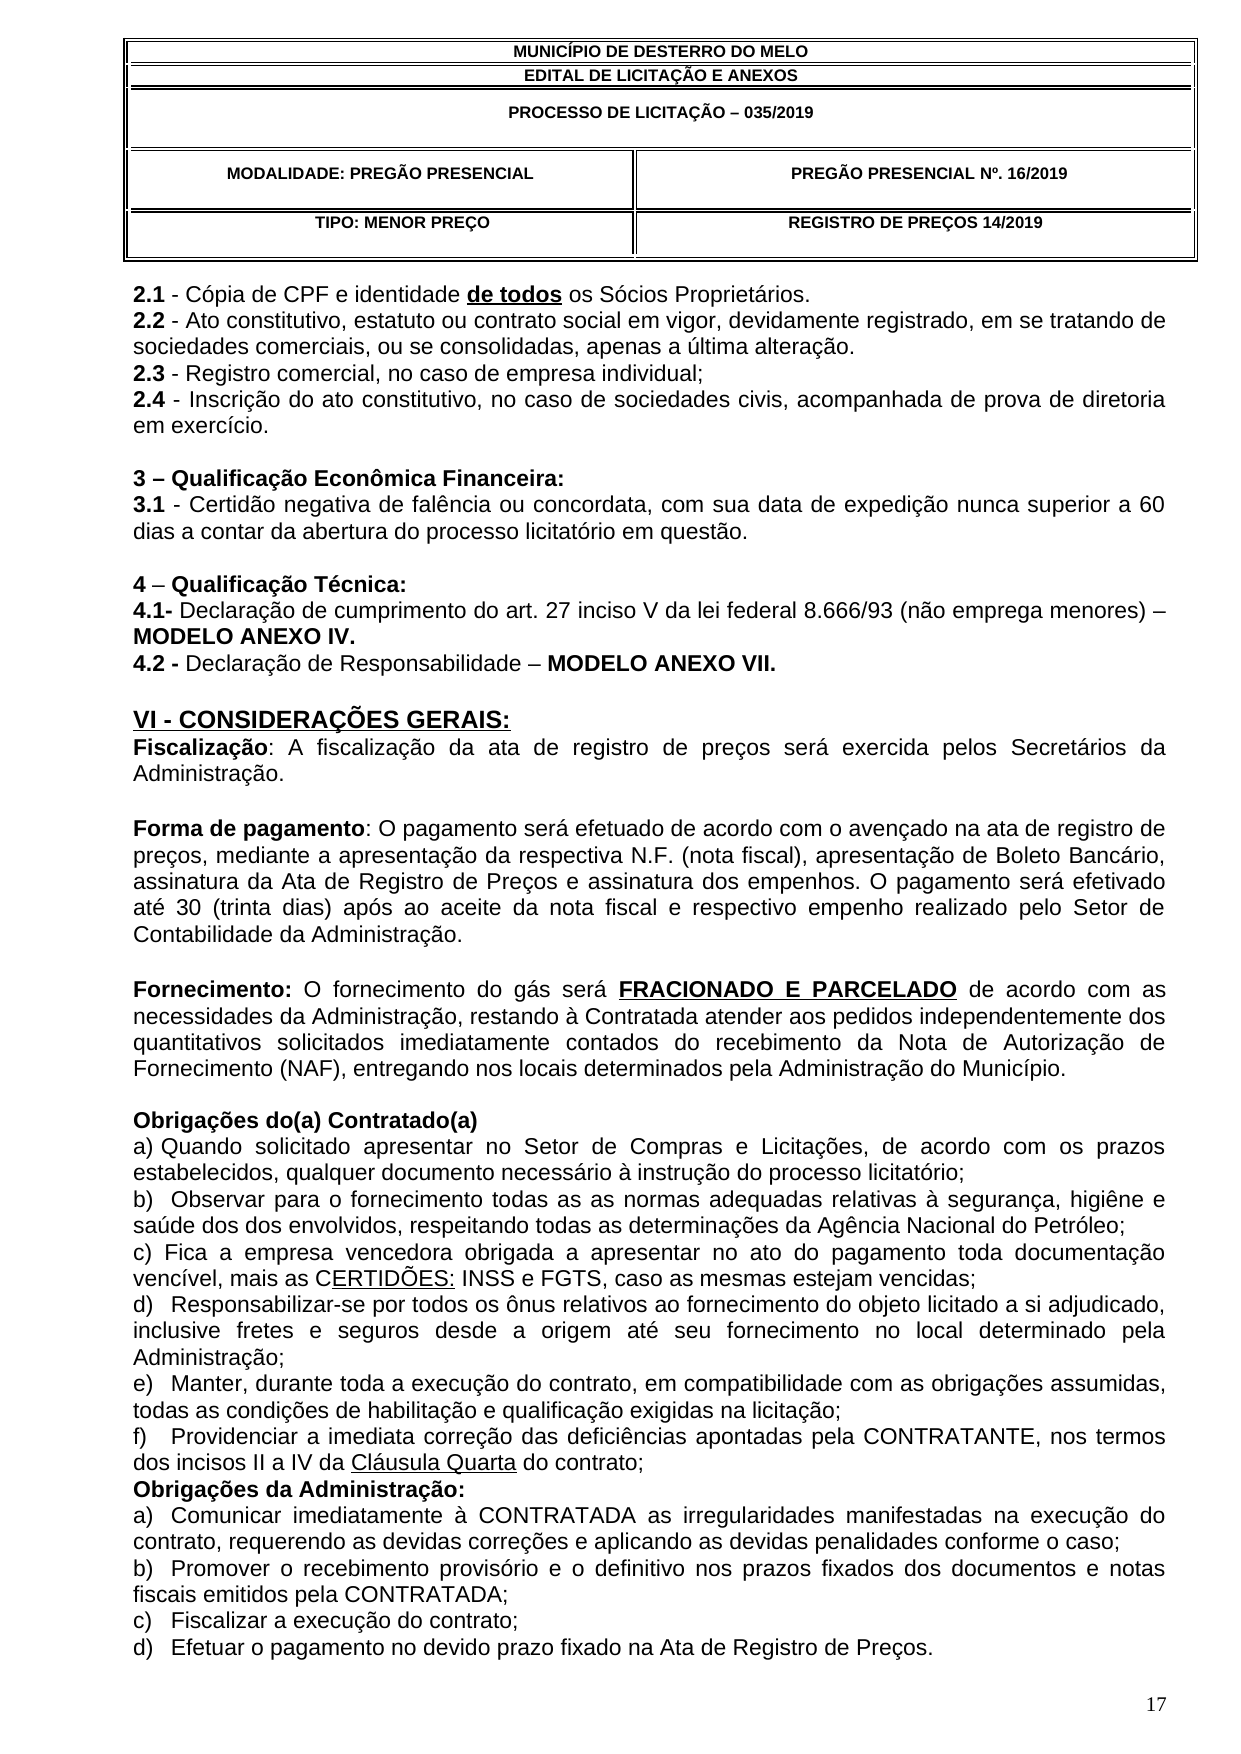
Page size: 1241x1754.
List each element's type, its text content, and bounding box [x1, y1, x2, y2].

text 2.3 - Registro comercial, no caso de empresa individual; [133, 360, 1167, 386]
text Obrigações do(a) Contratado(a) [133, 1107, 1167, 1133]
text 4.2 - Declaração de Responsabilidade – MODELO ANEXO VII. [133, 649, 1167, 676]
text c) Fica a empresa vencedora obrigada a apresentar no ato do pagamento toda documentação vencível, mais as CERTIDÕES: INSS e FGTS, caso as mesmas estejam vencidas; [133, 1238, 1167, 1291]
text e) Manter, durante toda a execução do contrato, em compatibilidade com as obrigações assumidas, todas as condições de habilitação e qualificação exigidas na licitação; [133, 1370, 1167, 1423]
text a) Comunicar imediatamente à CONTRATADA as irregularidades manifestadas na execução do contrato, requerendo as devidas correções e aplicando as devidas penalidades conforme o caso; [133, 1502, 1167, 1555]
text f) Providenciar a imediata correção das deficiências apontadas pela CONTRATANTE, nos termos dos incisos II a IV da Cláusula Quarta do contrato; [133, 1423, 1167, 1476]
text Obrigações da Administração: [133, 1476, 1167, 1502]
text d) Responsabilizar-se por todos os ônus relativos ao fornecimento do objeto licitado a si adjudicado, inclusive fretes e seguros desde a origem até seu fornecimento no local determinado pela Administração; [133, 1291, 1167, 1370]
text b) Observar para o fornecimento todas as as normas adequadas relativas à segurança, higiêne e saúde dos dos envolvidos, respeitando todas as determinações da Agência Nacional do Petróleo; [133, 1186, 1167, 1238]
text 2.1 - Cópia de CPF e identidade de todos os Sócios Proprietários. [133, 281, 1167, 307]
text d) Efetuar o pagamento no devido prazo fixado na Ata de Registro de Preços. [133, 1634, 1167, 1660]
text 2.2 - Ato constitutivo, estatuto ou contrato social em vigor, devidamente registrado, em se tratando de sociedades comerciais, ou se consolidadas, apenas a última alteração. [133, 307, 1167, 360]
list Fornecimento: O fornecimento do gás será FRACIONADO E PARCELADO de acordo com as necessidades da Administração, restando à Contratada atender aos pedidos independentemente dos quantitativos solicitados imediatamente contados do recebimento da Nota de Autorização de Fornecimento (NAF), entregando nos locais determinados pela Administração do Município. [133, 976, 1166, 1082]
text 4 – Qualificação Técnica: [133, 571, 1167, 597]
text 2.4 - Inscrição do ato constitutivo, no caso de sociedades civis, acompanhada de prova de diretoria em exercício. [133, 386, 1167, 439]
text Forma de pagamento: O pagamento será efetuado de acordo com o avençado na ata de registro de preços, mediante a apresentação da respectiva N.F. (nota fiscal), apresentação de Boleto Bancário, assinatura da Ata de Registro de Preços e assinatura dos empenhos. O pagamento será efetivado até 30 (trinta dias) após ao aceite da nota fiscal e respectivo empenho realizado pelo Setor de Contabilidade da Administração. [133, 815, 1167, 947]
text c) Fiscalizar a execução do contrato; [133, 1607, 1167, 1634]
text 4.1- Declaração de cumprimento do art. 27 inciso V da lei federal 8.666/93 (não emprega menores) – MODELO ANEXO IV. [133, 597, 1167, 649]
text b) Promover o recebimento provisório e o definitivo nos prazos fixados dos documentos e notas fiscais emitidos pela CONTRATADA; [133, 1555, 1167, 1607]
text a) Quando solicitado apresentar no Setor de Compras e Licitações, de acordo com os prazos estabelecidos, qualquer documento necessário à instrução do processo licitatório; [133, 1133, 1167, 1186]
text 3 – Qualificação Econômica Financeira: [133, 465, 1167, 491]
text 3.1 - Certidão negativa de falência ou concordata, com sua data de expedição nunca superior a 60 dias a contar da abertura do processo licitatório em questão. [133, 491, 1167, 544]
text VI - CONSIDERAÇÕES GERAIS: [133, 705, 1187, 733]
text Fiscalização: A fiscalização da ata de registro de preços será exercida pelos Secretários da Administração. [133, 733, 1167, 786]
